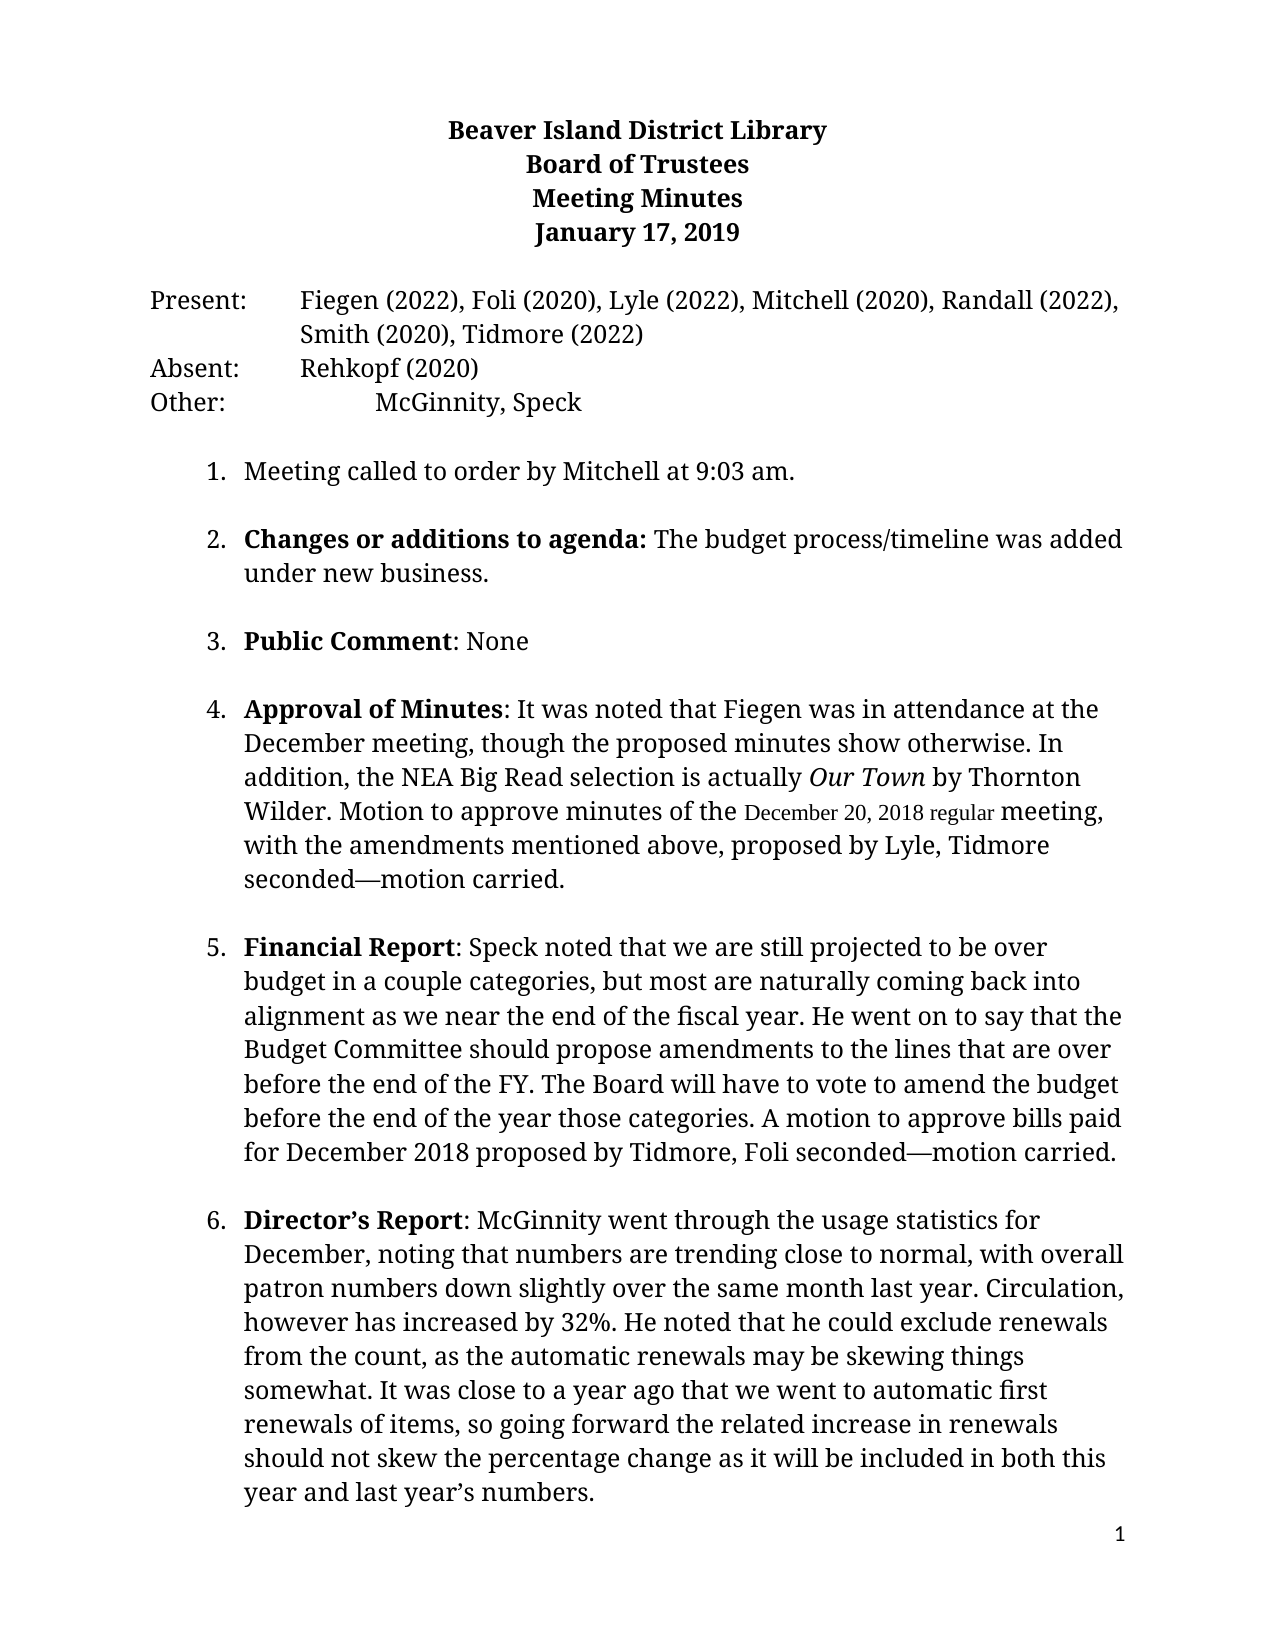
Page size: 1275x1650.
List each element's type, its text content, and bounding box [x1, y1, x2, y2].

text Other: McGinnity, Speck [150, 385, 1125, 419]
list Approval of Minutes: It was noted that Fiegen was in attendance at the December meeting, though the proposed minutes show otherwise. In addition, the NEA Big Read selection is actually Our Town by Thornton Wilder. Motion to approve minutes of the December 20, 2018 regular meeting, with the amendments mentioned above, proposed by Lyle, Tidmore seconded—motion carried. [206, 692, 1125, 896]
list Director’s Report: McGinnity went through the usage statistics for December, noting that numbers are trending close to normal, with overall patron numbers down slightly over the same month last year. Circulation, however has increased by 32%. He noted that he could exclude renewals from the count, as the automatic renewals may be skewing things somewhat. It was close to a year ago that we went to automatic first renewals of items, so going forward the related increase in renewals should not skew the percentage change as it will be included in both this year and last year’s numbers. [206, 1202, 1125, 1509]
text January 17, 2019 [150, 215, 1125, 249]
text Present: Fiegen (2022), Foli (2020), Lyle (2022), Mitchell (2020), Randall (2022), Smith (2020), Tidmore (2022) [150, 283, 1125, 351]
list Public Comment: None [206, 623, 1125, 657]
list Financial Report: Speck noted that we are still projected to be over budget in a couple categories, but most are naturally coming back into alignment as we near the end of the fiscal year. He went on to say that the Budget Committee should propose amendments to the lines that are over before the end of the FY. The Board will have to vote to amend the budget before the end of the year those categories. A motion to approve bills paid for December 2018 proposed by Tidmore, Foli seconded—motion carried. [206, 930, 1125, 1168]
list Changes or additions to agenda: The budget process/timeline was added under new business. [206, 521, 1125, 589]
text Meeting Minutes [150, 181, 1125, 215]
list Meeting called to order by Mitchell at 9:03 am. [206, 453, 1125, 487]
text Absent: Rehkopf (2020) [150, 351, 1125, 385]
text Beaver Island District Library [150, 112, 1125, 147]
text Board of Trustees [150, 147, 1125, 181]
